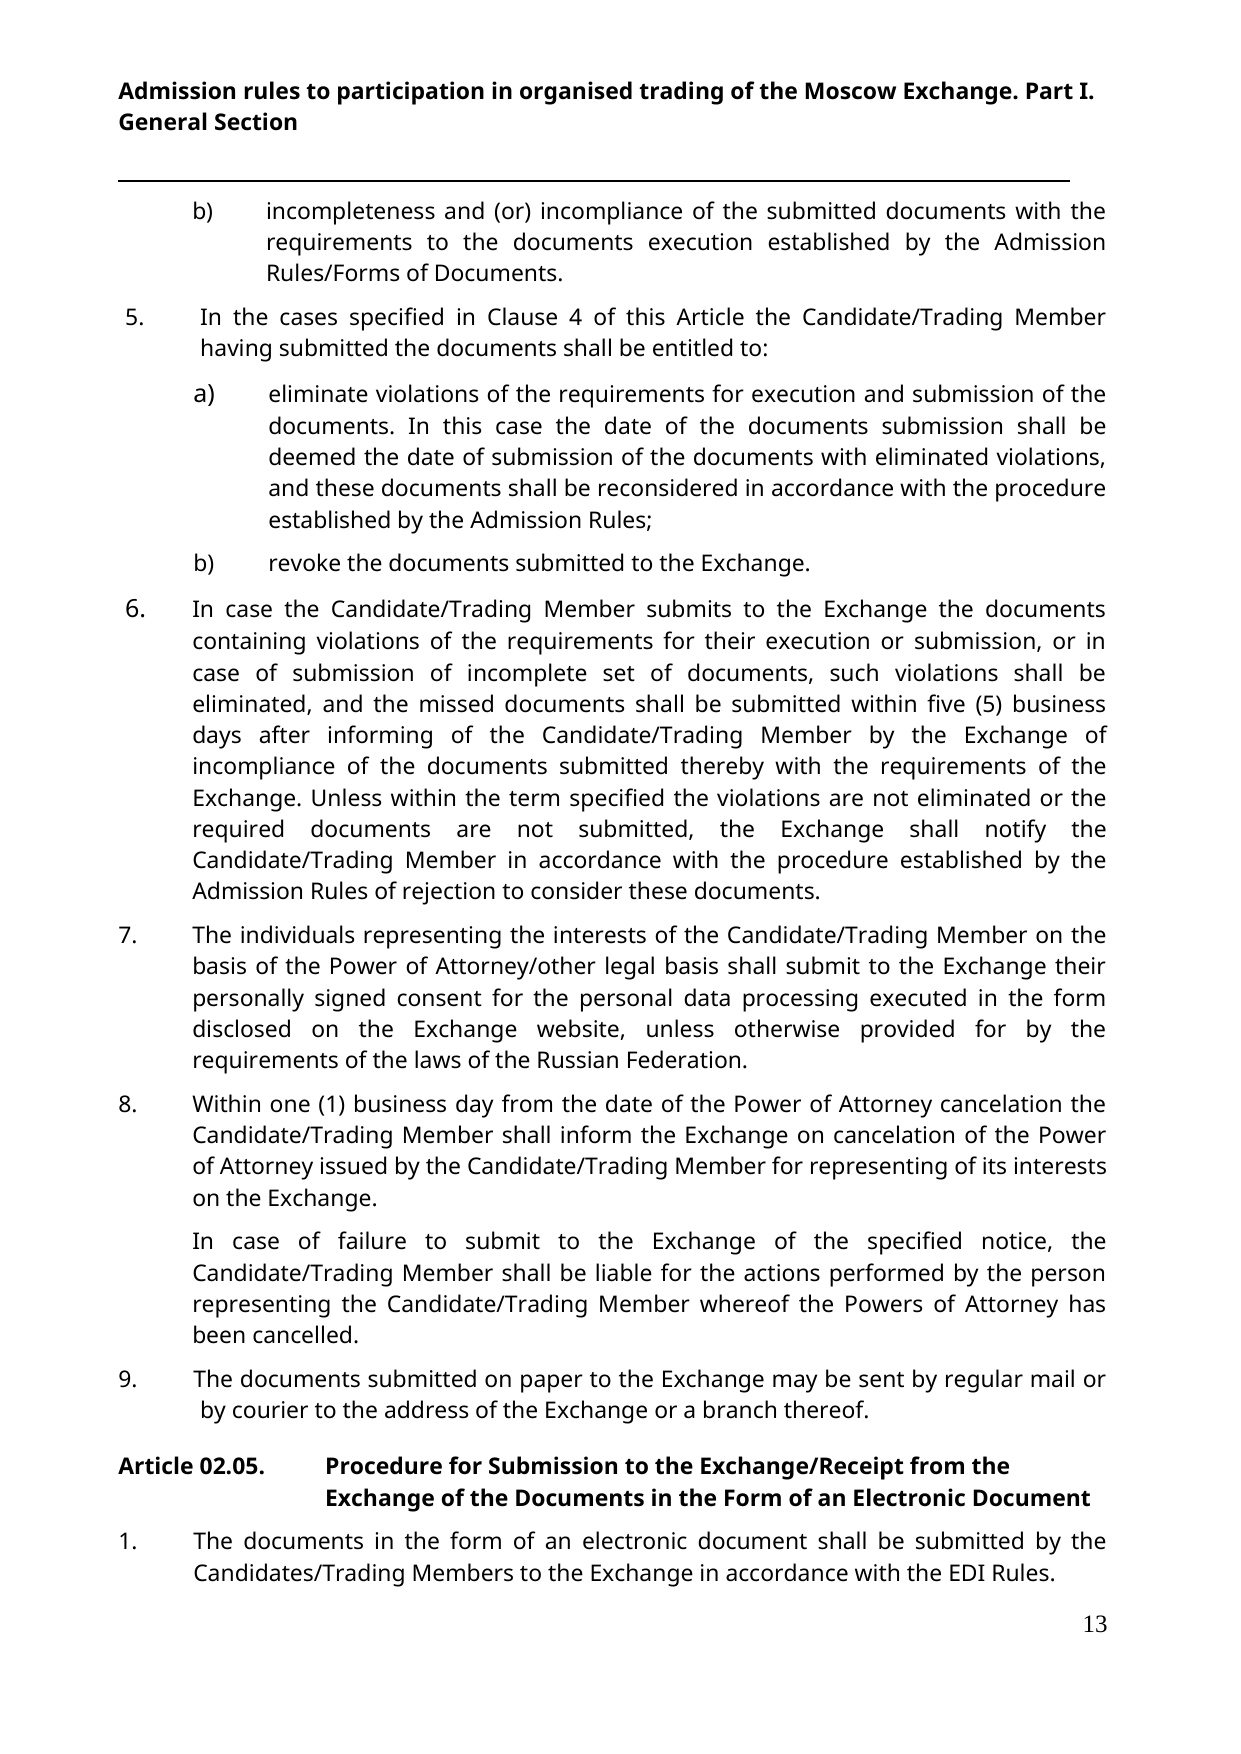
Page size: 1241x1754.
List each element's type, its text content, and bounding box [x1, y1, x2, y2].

list In case the Candidate/Trading Member submits to the Exchange the documents containing violations of the requirements for their execution or submission, or in case of submission of incomplete set of documents, such violations shall be eliminated, and the missed documents shall be submitted within five (5) business days after informing of the Candidate/Trading Member by the Exchange of incompliance of the documents submitted thereby with the requirements of the Exchange. Unless within the term specified the violations are not eliminated or the required documents are not submitted, the Exchange shall notify the Candidate/Trading Member in accordance with the procedure established by the Admission Rules of rejection to consider these documents. [125, 591, 1107, 906]
list Within one (1) business day from the date of the Power of Attorney cancelation the Candidate/Trading Member shall inform the Exchange on cancelation of the Power of Attorney issued by the Candidate/Trading Member for representing of its interests on the Exchange. [118, 1088, 1107, 1213]
list The documents in the form of an electronic document shall be submitted by the Candidates/Trading Members to the Exchange in accordance with the EDI Rules. [118, 1525, 1107, 1588]
text In case of failure to submit to the Exchange of the specified notice, the Candidate/Trading Member shall be liable for the actions performed by the person representing the Candidate/Trading Member whereof the Powers of Attorney has been cancelled. [192, 1225, 1107, 1350]
list The documents submitted on paper to the Exchange may be sent by regular mail or by courier to the address of the Exchange or a branch thereof. [118, 1363, 1107, 1425]
list incompleteness and (or) incompliance of the submitted documents with the requirements to the documents execution established by the Admission Rules/Forms of Documents. [192, 194, 1107, 288]
list In the cases specified in Clause 4 of this Article the Candidate/Trading Member having submitted the documents shall be entitled to: [125, 301, 1107, 363]
list The individuals representing the interests of the Candidate/Trading Member on the basis of the Power of Attorney/other legal basis shall submit to the Exchange their personally signed consent for the personal data processing executed in the form disclosed on the Exchange website, unless otherwise provided for by the requirements of the laws of the Russian Federation. [118, 919, 1107, 1075]
subtitle Article 02.05. Procedure for Submission to the Exchange/Receipt from the Exchange of the Documents in the Form of an Electronic Document [118, 1450, 1107, 1513]
list revoke the documents submitted to the Exchange. [193, 547, 1107, 579]
list eliminate violations of the requirements for execution and submission of the documents. In this case the date of the documents submission shall be deemed the date of submission of the documents with eliminated violations, and these documents shall be reconsidered in accordance with the procedure established by the Admission Rules; [193, 376, 1107, 535]
